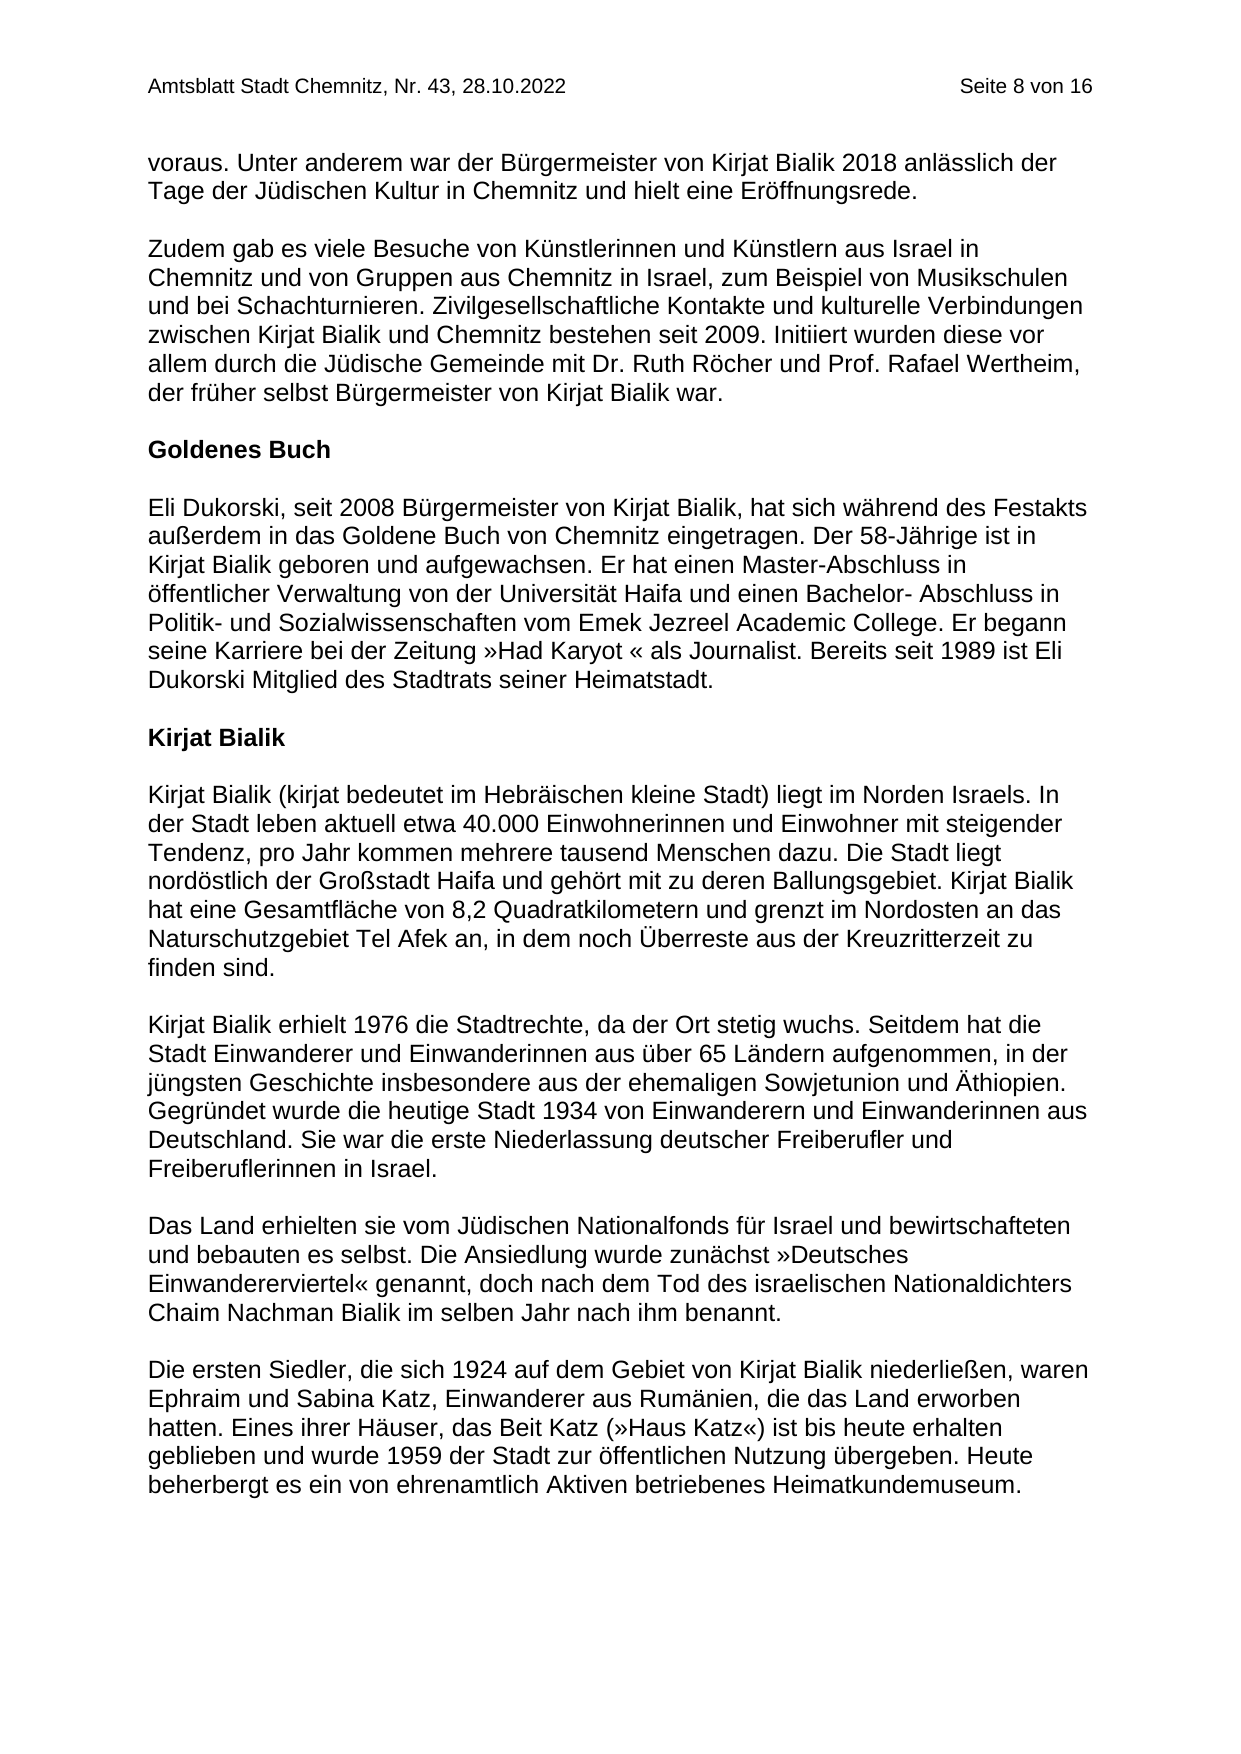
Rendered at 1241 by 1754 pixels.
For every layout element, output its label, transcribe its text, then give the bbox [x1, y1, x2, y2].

text Die ersten Siedler, die sich 1924 auf dem Gebiet von Kirjat Bialik niederließen, waren Ephraim und Sabina Katz, Einwanderer aus Rumänien, die das Land erworben hatten. Eines ihrer Häuser, das Beit Katz (»Haus Katz«) ist bis heute erhalten geblieben und wurde 1959 der Stadt zur öffentlichen Nutzung übergeben. Heute beherbergt es ein von ehrenamtlich Aktiven betriebenes Heimatkundemuseum. [148, 1355, 1093, 1499]
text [148, 148, 1093, 205]
text Kirjat Bialik erhielt 1976 die Stadtrechte, da der Ort stetig wuchs. Seitdem hat die Stadt Einwanderer und Einwanderinnen aus über 65 Ländern aufgenommen, in der jüngsten Geschichte insbesondere aus der ehemaligen Sowjetunion und Äthiopien. Gegründet wurde die heutige Stadt 1934 von Einwanderern und Einwanderinnen aus Deutschland. Sie war die erste Niederlassung deutscher Freiberufler und Freiberuflerinnen in Israel. [148, 1010, 1093, 1183]
text Zudem gab es viele Besuche von Künstlerinnen und Künstlern aus Israel in Chemnitz und von Gruppen aus Chemnitz in Israel, zum Beispiel von Musikschulen und bei Schachturnieren. Zivilgesellschaftliche Kontakte und kulturelle Verbindungen zwischen Kirjat Bialik und Chemnitz bestehen seit 2009. Initiiert wurden diese vor allem durch die Jüdische Gemeinde mit Dr. Ruth Röcher und Prof. Rafael Wertheim, der früher selbst Bürgermeister von Kirjat Bialik war. [148, 234, 1093, 406]
text Kirjat Bialik [148, 723, 1093, 751]
text Eli Dukorski, seit 2008 Bürgermeister von Kirjat Bialik, hat sich während des Festakts außerdem in das Goldene Buch von Chemnitz eingetragen. Der 58-Jährige ist in Kirjat Bialik geboren und aufgewachsen. Er hat einen Master-Abschluss in öffentlicher Verwaltung von der Universität Haifa und einen Bachelor- Abschluss in Politik- und Sozialwissenschaften vom Emek Jezreel Academic College. Er begann seine Karriere bei der Zeitung »Had Karyot « als Journalist. Bereits seit 1989 ist Eli Dukorski Mitglied des Stadtrats seiner Heimatstadt. [148, 493, 1093, 694]
text Goldenes Buch [148, 435, 1093, 464]
text Kirjat Bialik (kirjat bedeutet im Hebräischen kleine Stadt) liegt im Norden Israels. In der Stadt leben aktuell etwa 40.000 Einwohnerinnen und Einwohner mit steigender Tendenz, pro Jahr kommen mehrere tausend Menschen dazu. Die Stadt liegt nordöstlich der Großstadt Haifa und gehört mit zu deren Ballungsgebiet. Kirjat Bialik hat eine Gesamtfläche von 8,2 Quadratkilometern und grenzt im Nordosten an das Naturschutzgebiet Tel Afek an, in dem noch Überreste aus der Kreuzritterzeit zu finden sind. [148, 780, 1093, 981]
text Das Land erhielten sie vom Jüdischen Nationalfonds für Israel und bewirtschafteten und bebauten es selbst. Die Ansiedlung wurde zunächst »Deutsches Einwandererviertel« genannt, doch nach dem Tod des israelischen Nationaldichters Chaim Nachman Bialik im selben Jahr nach ihm benannt. [148, 1211, 1093, 1326]
